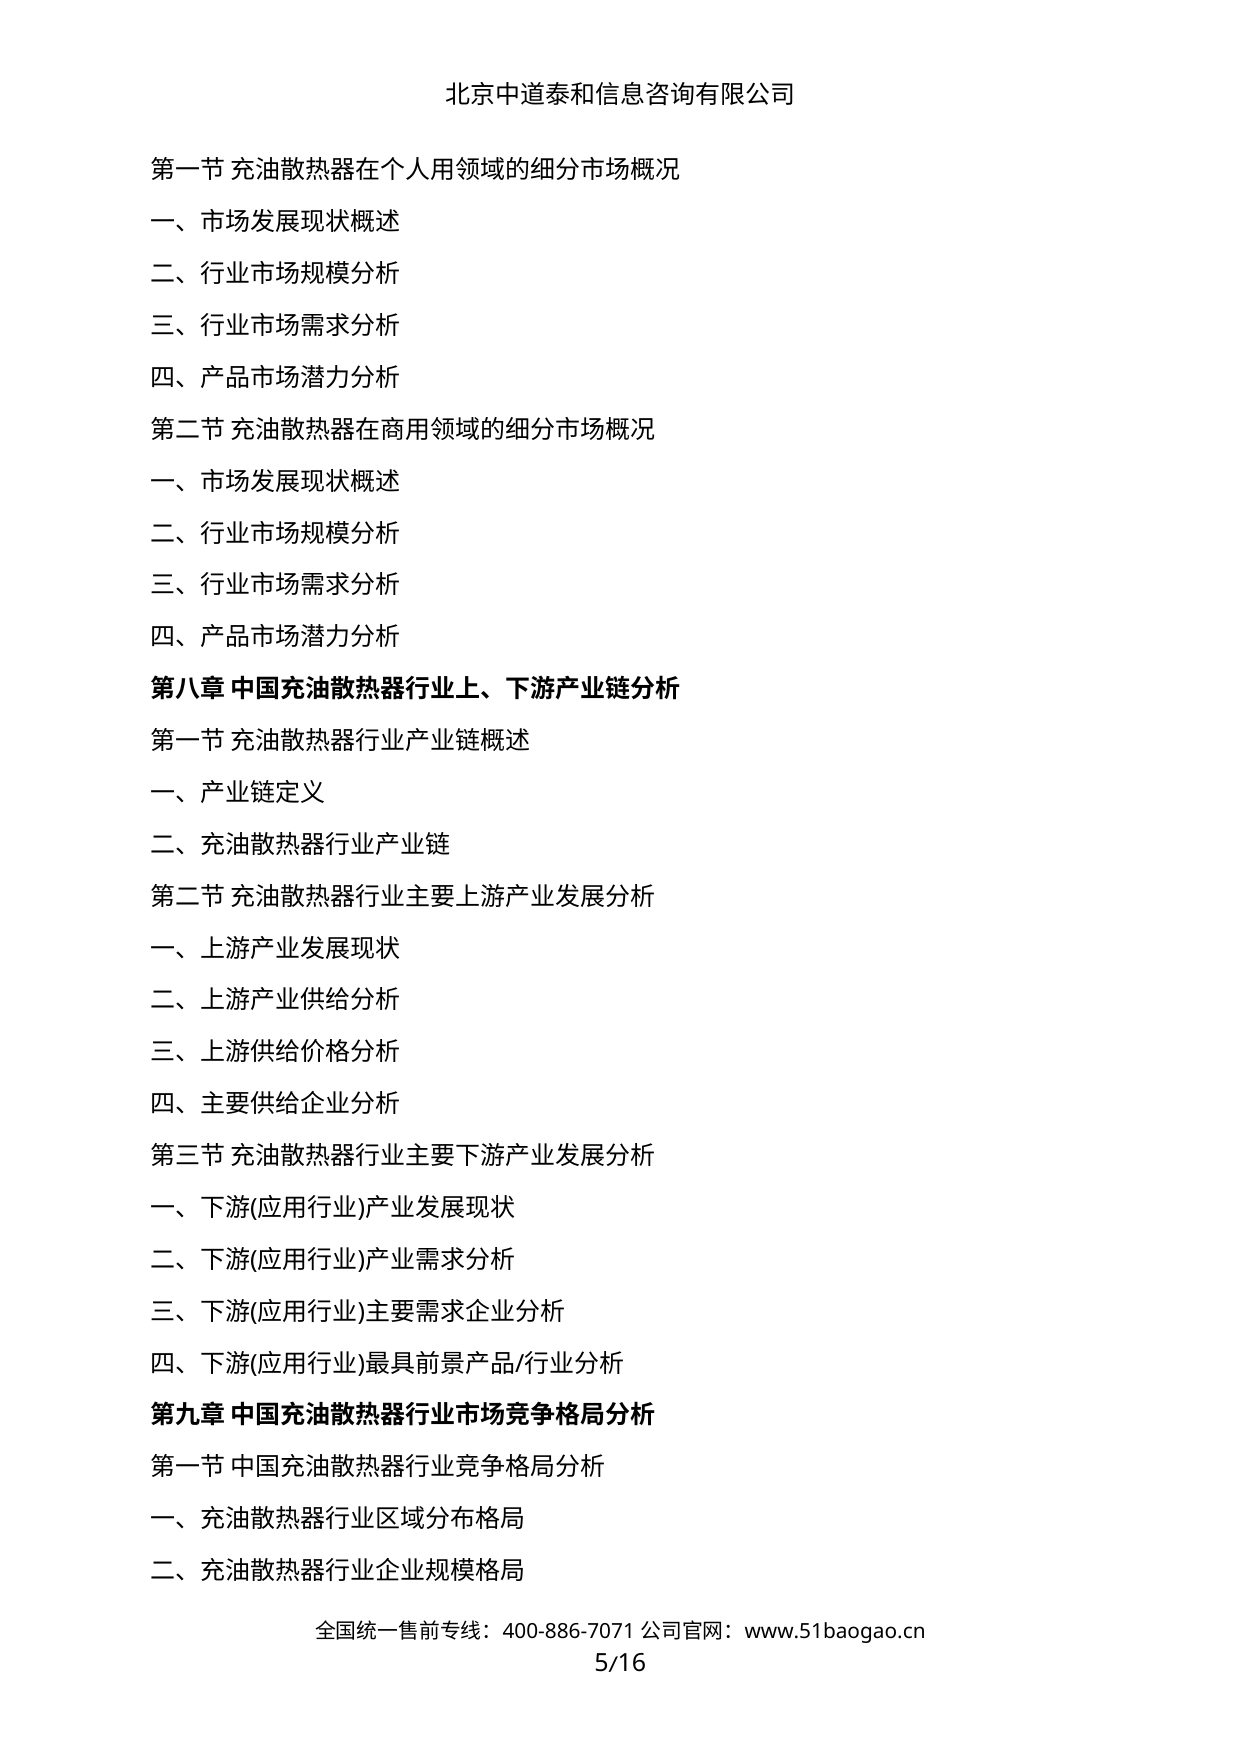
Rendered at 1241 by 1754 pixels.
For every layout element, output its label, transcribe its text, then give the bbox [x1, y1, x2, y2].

text 一、上游产业发展现状 [150, 928, 1090, 964]
text 第二节 充油散热器在商用领域的细分市场概况 [150, 409, 1090, 446]
text 第二节 充油散热器行业主要上游产业发展分析 [150, 876, 1090, 912]
text 二、充油散热器行业企业规模格局 [150, 1551, 1090, 1587]
text 三、行业市场需求分析 [150, 306, 1090, 342]
text 四、产品市场潜力分析 [150, 617, 1090, 653]
text 第一节 充油散热器行业产业链概述 [150, 721, 1090, 757]
text 四、下游(应用行业)最具前景产品/行业分析 [150, 1343, 1090, 1379]
text 三、下游(应用行业)主要需求企业分析 [150, 1291, 1090, 1327]
text 二、行业市场规模分析 [150, 254, 1090, 290]
text 第八章 中国充油散热器行业上、下游产业链分析 [150, 669, 1090, 705]
text 二、行业市场规模分析 [150, 513, 1090, 549]
text 第一节 充油散热器在个人用领域的细分市场概况 [150, 150, 1090, 186]
text 一、下游(应用行业)产业发展现状 [150, 1187, 1090, 1224]
text 一、产业链定义 [150, 772, 1090, 809]
text 一、市场发展现状概述 [150, 461, 1090, 497]
text 三、上游供给价格分析 [150, 1032, 1090, 1068]
text 二、下游(应用行业)产业需求分析 [150, 1239, 1090, 1276]
text 一、充油散热器行业区域分布格局 [150, 1499, 1090, 1535]
text 二、充油散热器行业产业链 [150, 824, 1090, 861]
text 四、主要供给企业分析 [150, 1084, 1090, 1120]
text 第一节 中国充油散热器行业竞争格局分析 [150, 1447, 1090, 1483]
text 二、上游产业供给分析 [150, 980, 1090, 1016]
text 第九章 中国充油散热器行业市场竞争格局分析 [150, 1395, 1090, 1431]
text 第三节 充油散热器行业主要下游产业发展分析 [150, 1136, 1090, 1172]
text 一、市场发展现状概述 [150, 202, 1090, 238]
text 三、行业市场需求分析 [150, 565, 1090, 601]
text 四、产品市场潜力分析 [150, 357, 1090, 394]
